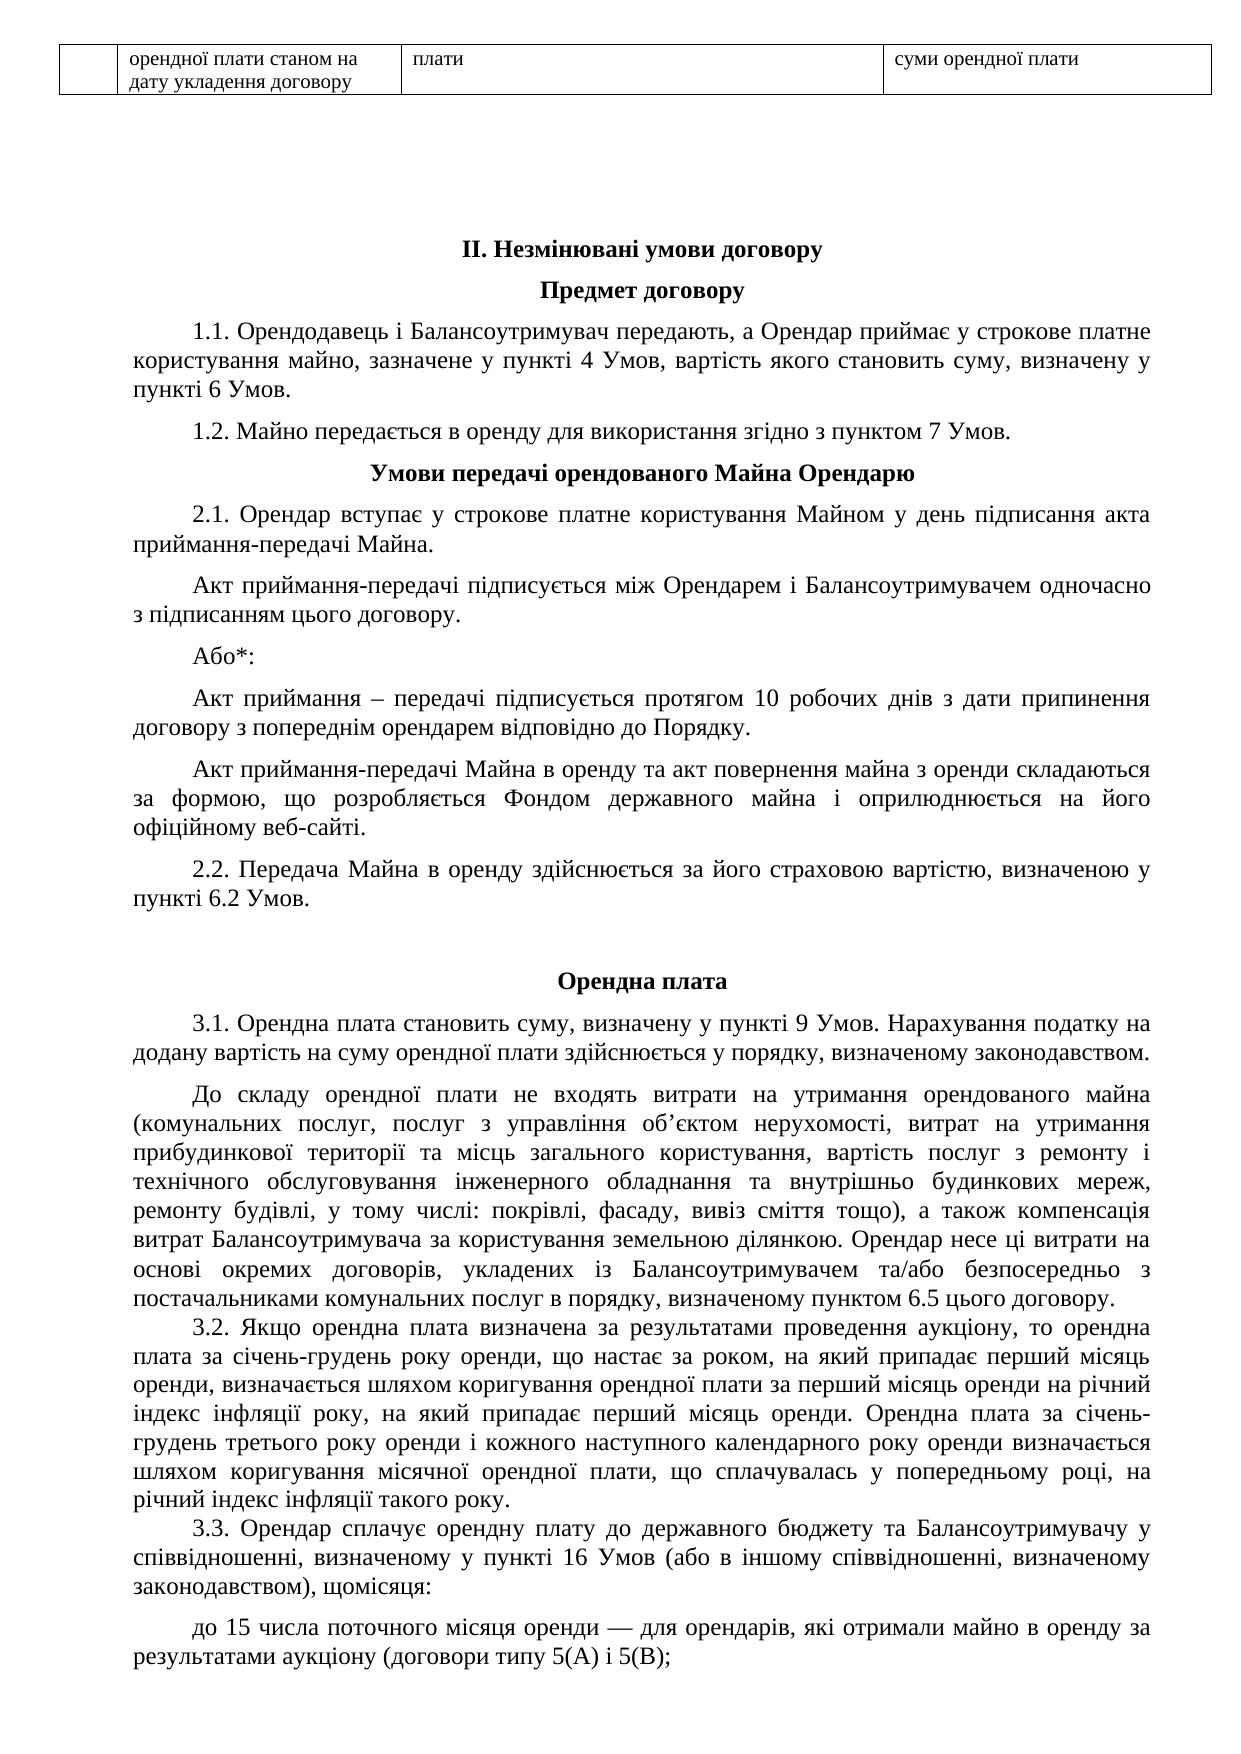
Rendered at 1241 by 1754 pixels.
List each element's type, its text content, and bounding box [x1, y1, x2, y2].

text Акт приймання – передачі підписується протягом 10 робочих днів з дати припинення договору з попереднім орендарем відповідно до Порядку. [133, 683, 1152, 741]
text до 15 числа поточного місяця оренди — для орендарів, які отримали майно в оренду за результатами аукціону (договори типу 5(А) і 5(В); [133, 1612, 1152, 1669]
text Предмет договору [133, 275, 1152, 304]
text 2.1. Орендар вступає у строкове платне користування Майном у день підписання акта приймання-передачі Майна. [133, 499, 1152, 558]
text Орендна плата [133, 966, 1152, 995]
text II. Незмінювані умови договору [133, 234, 1152, 262]
text 3.3. Орендар сплачує орендну плату до державного бюджету та Балансоутримувачу у співвідношенні, визначеному у пункті 16 Умов (або в іншому співвідношенні, визначеному законодавством), щомісяця: [133, 1513, 1152, 1599]
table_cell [118, 45, 401, 93]
text 1.1. Орендодавець і Балансоутримувач передають, а Орендар приймає у строкове платне користування майно, зазначене у пункті 4 Умов, вартість якого становить суму, визначену у пункті 6 Умов. [133, 316, 1152, 404]
text Або*: [133, 641, 1152, 670]
text 2.2. Передача Майна в оренду здійснюється за його страховою вартістю, визначеною у пункті 6.2 Умов. [133, 854, 1152, 912]
text 1.2. Майно передається в оренду для використання згідно з пунктом 7 Умов. [133, 416, 1152, 445]
text Умови передачі орендованого Майна Орендарю [133, 458, 1152, 487]
text 3.1. Орендна плата становить суму, визначену у пункті 9 Умов. Нарахування податку на додану вартість на суму орендної плати здійснюється у порядку, визначеному законодавством. [133, 1008, 1152, 1066]
table_cell 16 [60, 45, 117, 93]
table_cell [402, 45, 883, 93]
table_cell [884, 45, 1211, 93]
text До складу орендної плати не входять витрати на утримання орендованого майна (комунальних послуг, послуг з управління об’єктом нерухомості, витрат на утримання прибудинкової території та місць загального користування, вартість послуг з ремонту і технічного обслуговування інженерного обладнання та внутрішньо будинкових мереж, ремонту будівлі, у тому числі: покрівлі, фасаду, вивіз сміття тощо), а також компенсація витрат Балансоутримувача за користування земельною ділянкою. Орендар несе ці витрати на основі окремих договорів, укладених із Балансоутримувачем та/або безпосередньо з постачальниками комунальних послуг в порядку, визначеному пунктом 6.5 цього договору. [133, 1079, 1152, 1312]
text Акт приймання-передачі Майна в оренду та акт повернення майна з оренди складаються за формою, що розробляється Фондом державного майна і оприлюднюється на його офіційному веб-сайті. [133, 754, 1152, 841]
text 3.2. Якщо орендна плата визначена за результатами проведення аукціону, то орендна плата за січень-грудень року оренди, що настає за роком, на який припадає перший місяць оренди, визначається шляхом коригування орендної плати за перший місяць оренди на річний індекс інфляції року, на який припадає перший місяць оренди. Орендна плата за січень-грудень третього року оренди і кожного наступного календарного року оренди визначається шляхом коригування місячної орендної плати, що сплачувалась у попередньому році, на річний індекс інфляції такого року. [133, 1312, 1152, 1513]
text Акт приймання-передачі підписується між Орендарем і Балансоутримувачем одночасно з підписанням цього договору. [133, 570, 1152, 629]
